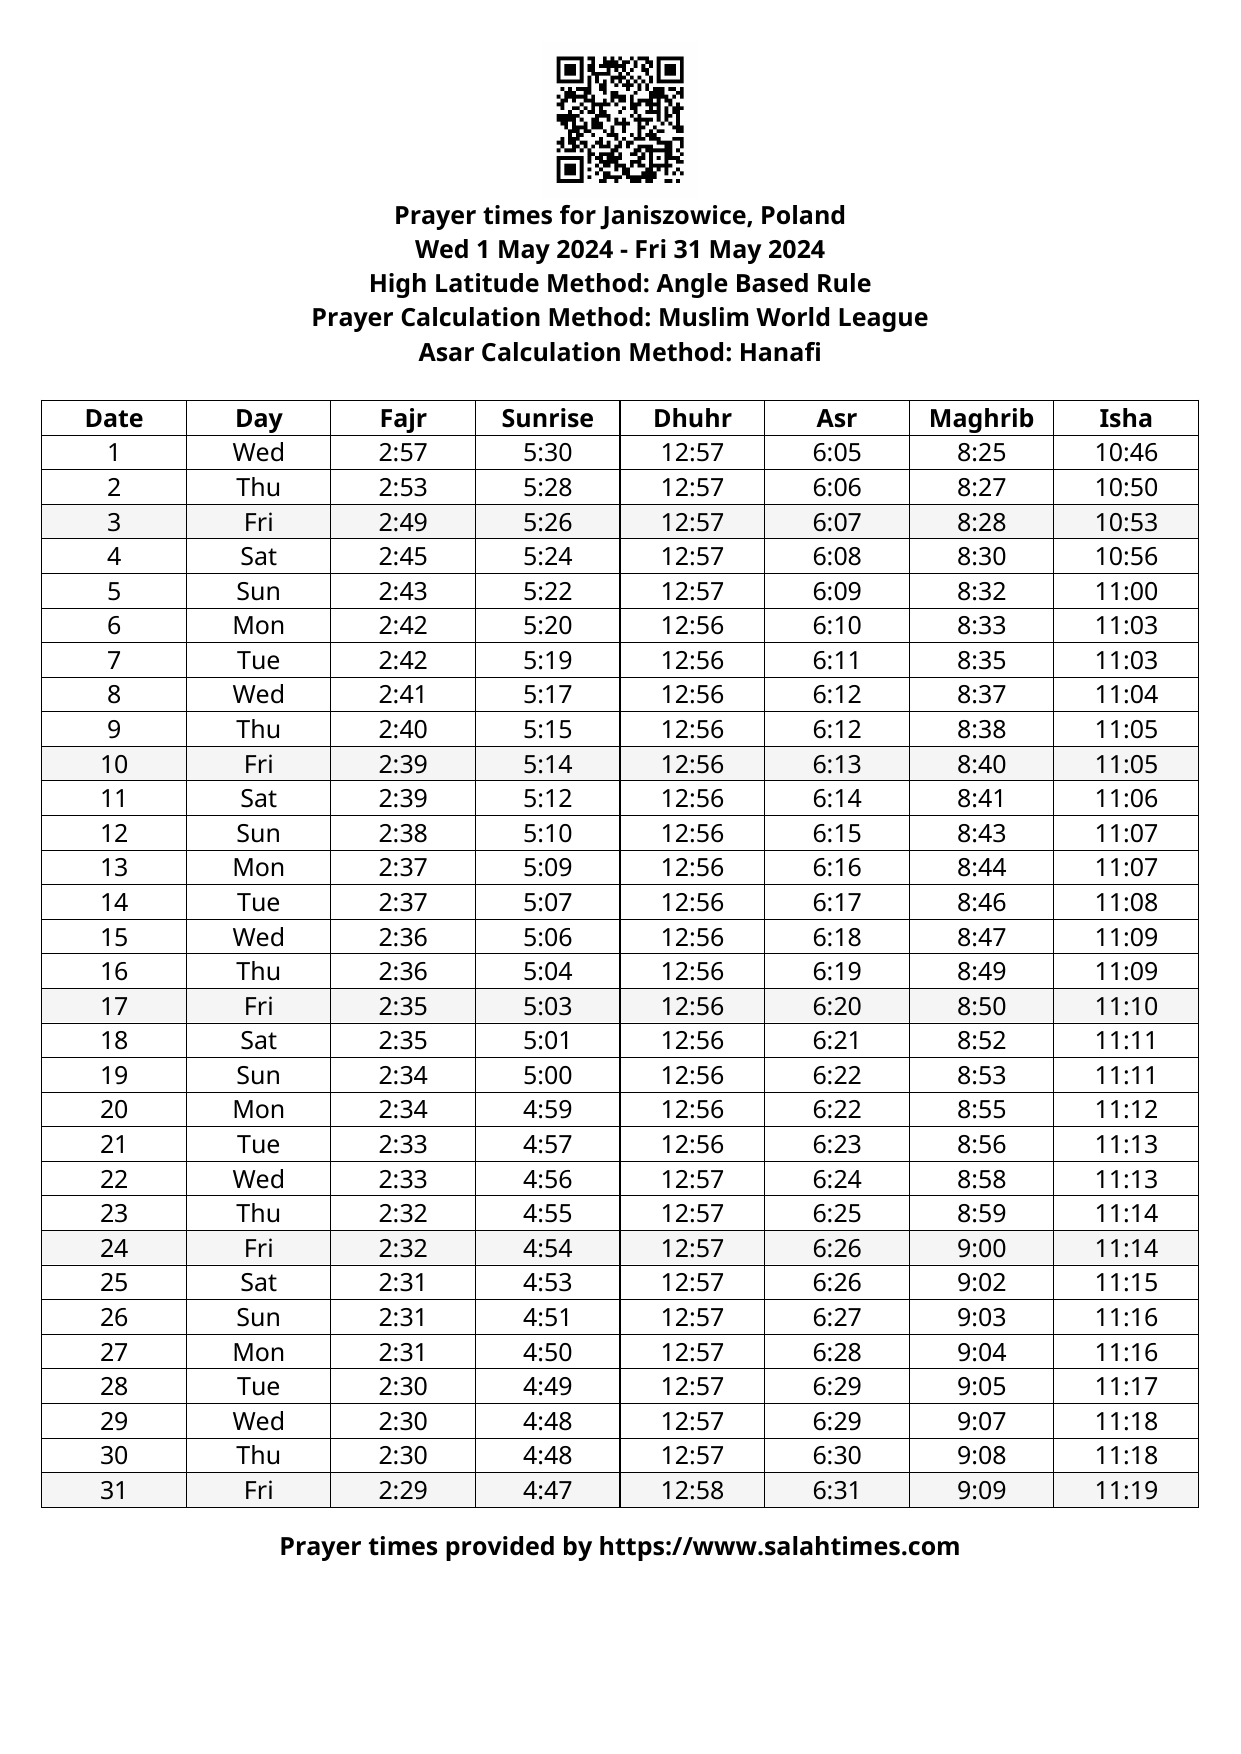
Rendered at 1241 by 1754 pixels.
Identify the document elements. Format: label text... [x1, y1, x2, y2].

table_cell 2:31 [331, 1335, 475, 1368]
table_cell Mon [187, 1093, 330, 1126]
table_cell 11:10 [1054, 989, 1198, 1022]
table_cell 6:26 [765, 1266, 909, 1299]
table_cell 2:34 [331, 1093, 475, 1126]
table_cell 6:31 [765, 1473, 909, 1507]
table_header Dhuhr [621, 401, 764, 434]
table_cell 12:56 [621, 747, 764, 780]
table_cell 6:12 [765, 712, 909, 746]
text Asar Calculation Method: Hanafi [42, 334, 1198, 368]
text High Latitude Method: Angle Based Rule [42, 266, 1198, 300]
table_cell 2:41 [331, 678, 475, 711]
table_cell 8:33 [910, 609, 1053, 642]
table_cell 2:35 [331, 989, 475, 1022]
table_cell 8:58 [910, 1162, 1053, 1195]
table_cell 15 [42, 920, 186, 953]
table_cell 12:57 [621, 1196, 764, 1230]
table_cell 6:08 [765, 539, 909, 573]
table_cell 3 [42, 505, 186, 538]
table_cell 11:11 [1054, 1058, 1198, 1092]
table_cell 5:07 [476, 885, 619, 919]
table_cell 8:53 [910, 1058, 1053, 1092]
table_cell 2:35 [331, 1024, 475, 1057]
table_cell 5:01 [476, 1024, 619, 1057]
table_cell 14 [42, 885, 186, 919]
table_cell Sat [187, 1266, 330, 1299]
table_cell 8 [42, 678, 186, 711]
table_cell 11:14 [1054, 1196, 1198, 1230]
table_cell 12:57 [621, 1300, 764, 1334]
table_cell 9:02 [910, 1266, 1053, 1299]
table_cell 4:53 [476, 1266, 619, 1299]
table_cell 11:11 [1054, 1024, 1198, 1057]
table_cell 8:44 [910, 851, 1053, 884]
table_cell Wed [187, 436, 330, 469]
table_cell Thu [187, 1439, 330, 1472]
table_cell 24 [42, 1231, 186, 1264]
table_cell 9:05 [910, 1369, 1053, 1403]
table_cell 12:56 [621, 678, 764, 711]
table_cell 27 [42, 1335, 186, 1368]
table_cell 6:18 [765, 920, 909, 953]
table_cell 11:07 [1054, 816, 1198, 849]
table_cell 6:19 [765, 954, 909, 988]
table_cell 9:07 [910, 1404, 1053, 1437]
table_cell 2:39 [331, 781, 475, 815]
table_cell 6:29 [765, 1404, 909, 1437]
table_cell 13 [42, 851, 186, 884]
table_cell 8:46 [910, 885, 1053, 919]
table_cell 8:38 [910, 712, 1053, 746]
table_cell 6:15 [765, 816, 909, 849]
table_cell 12:58 [621, 1473, 764, 1507]
table_cell 12:56 [621, 816, 764, 849]
table_cell 2:32 [331, 1196, 475, 1230]
table_cell 6:07 [765, 505, 909, 538]
table_cell 5:00 [476, 1058, 619, 1092]
table_cell 4:48 [476, 1439, 619, 1472]
table_cell 8:41 [910, 781, 1053, 815]
table_cell 8:55 [910, 1093, 1053, 1126]
table_cell 8:32 [910, 574, 1053, 607]
table_cell 4:59 [476, 1093, 619, 1126]
table_cell 8:49 [910, 954, 1053, 988]
table_cell Sun [187, 1058, 330, 1092]
table_cell 6:16 [765, 851, 909, 884]
table_cell 11:09 [1054, 954, 1198, 988]
table_header Sunrise [476, 401, 619, 434]
table_cell 5:19 [476, 643, 619, 677]
table_cell 2:33 [331, 1162, 475, 1195]
table_cell 12:56 [621, 1058, 764, 1092]
table_cell 5:17 [476, 678, 619, 711]
table_header Isha [1054, 401, 1198, 434]
table_cell 2:39 [331, 747, 475, 780]
table_cell 2:33 [331, 1127, 475, 1161]
table_cell 4:50 [476, 1335, 619, 1368]
table_cell 5:03 [476, 989, 619, 1022]
table_cell 11:12 [1054, 1093, 1198, 1126]
table_cell 8:59 [910, 1196, 1053, 1230]
table_cell 5:04 [476, 954, 619, 988]
table_cell 2:30 [331, 1404, 475, 1437]
table_cell Tue [187, 1127, 330, 1161]
table_cell 5:30 [476, 436, 619, 469]
table_cell 2:42 [331, 643, 475, 677]
table_cell 12:57 [621, 574, 764, 607]
table_cell 22 [42, 1162, 186, 1195]
table_cell 12:56 [621, 1093, 764, 1126]
table_cell 12:56 [621, 609, 764, 642]
table_cell 12:57 [621, 436, 764, 469]
table_cell Wed [187, 920, 330, 953]
table_cell 9:09 [910, 1473, 1053, 1507]
table_cell 8:35 [910, 643, 1053, 677]
table_cell 5:28 [476, 470, 619, 504]
table_cell 8:30 [910, 539, 1053, 573]
table_cell 8:25 [910, 436, 1053, 469]
table_cell 5:20 [476, 609, 619, 642]
table_cell 12:57 [621, 1335, 764, 1368]
table_cell 12:57 [621, 1162, 764, 1195]
table_cell Wed [187, 1162, 330, 1195]
table_cell Sat [187, 539, 330, 573]
table_cell 11:16 [1054, 1300, 1198, 1334]
table_cell 6:10 [765, 609, 909, 642]
table_cell 5:26 [476, 505, 619, 538]
table_cell 12:56 [621, 989, 764, 1022]
table_cell 4:49 [476, 1369, 619, 1403]
table_cell 12:57 [621, 539, 764, 573]
table_cell 12:56 [621, 1024, 764, 1057]
table_cell 18 [42, 1024, 186, 1057]
table_cell Fri [187, 1473, 330, 1507]
table_cell 26 [42, 1300, 186, 1334]
table_cell 8:52 [910, 1024, 1053, 1057]
table_cell 12:56 [621, 885, 764, 919]
table_cell 12:56 [621, 851, 764, 884]
table_cell 2:49 [331, 505, 475, 538]
table_cell 2:30 [331, 1439, 475, 1472]
table_cell 29 [42, 1404, 186, 1437]
table_cell 12:56 [621, 954, 764, 988]
table_header Day [187, 401, 330, 434]
table_cell 2:42 [331, 609, 475, 642]
table_cell Fri [187, 747, 330, 780]
table_cell 10:50 [1054, 470, 1198, 504]
table_cell 11:16 [1054, 1335, 1198, 1368]
table_cell 11:03 [1054, 643, 1198, 677]
table_cell 6:09 [765, 574, 909, 607]
table_cell 6:17 [765, 885, 909, 919]
text Wed 1 May 2024 - Fri 31 May 2024 [42, 232, 1198, 266]
table_header Fajr [331, 401, 475, 434]
table_cell 4:55 [476, 1196, 619, 1230]
table_header Maghrib [910, 401, 1053, 434]
table_cell 28 [42, 1369, 186, 1403]
table_cell 5:09 [476, 851, 619, 884]
text Prayer times for Janiszowice, Poland [42, 198, 1198, 232]
table_cell 11:03 [1054, 609, 1198, 642]
table_cell 5:22 [476, 574, 619, 607]
table_cell 8:28 [910, 505, 1053, 538]
table_cell 21 [42, 1127, 186, 1161]
table_cell 11:05 [1054, 747, 1198, 780]
table_cell 8:37 [910, 678, 1053, 711]
table_cell 11:09 [1054, 920, 1198, 953]
table_cell 11:15 [1054, 1266, 1198, 1299]
table_cell 6:30 [765, 1439, 909, 1472]
table_cell 2:53 [331, 470, 475, 504]
table_cell 6:24 [765, 1162, 909, 1195]
table_cell 5:15 [476, 712, 619, 746]
table_cell 9:03 [910, 1300, 1053, 1334]
text Prayer times provided by https://www.salahtimes.com [42, 1528, 1198, 1563]
table_cell 11:14 [1054, 1231, 1198, 1264]
table_cell 12 [42, 816, 186, 849]
text Prayer Calculation Method: Muslim World League [42, 300, 1198, 334]
table_cell 6 [42, 609, 186, 642]
table_cell 2:31 [331, 1266, 475, 1299]
table_cell Thu [187, 954, 330, 988]
table_cell 12:56 [621, 920, 764, 953]
table_cell Wed [187, 678, 330, 711]
table_cell 8:40 [910, 747, 1053, 780]
table_cell Sat [187, 1024, 330, 1057]
table_cell 6:21 [765, 1024, 909, 1057]
table_cell 19 [42, 1058, 186, 1092]
table_cell Mon [187, 851, 330, 884]
table_cell 11:19 [1054, 1473, 1198, 1507]
table_cell 16 [42, 954, 186, 988]
table_cell 20 [42, 1093, 186, 1126]
table_cell 12:57 [621, 1369, 764, 1403]
table_cell 2:57 [331, 436, 475, 469]
table_cell 9:00 [910, 1231, 1053, 1264]
table_cell Fri [187, 505, 330, 538]
table_cell 4:56 [476, 1162, 619, 1195]
table_cell 9 [42, 712, 186, 746]
table_cell 11:04 [1054, 678, 1198, 711]
table_cell 30 [42, 1439, 186, 1472]
table_cell 11:13 [1054, 1162, 1198, 1195]
table_cell 11:06 [1054, 781, 1198, 815]
table_cell 11:18 [1054, 1439, 1198, 1472]
table_cell 6:26 [765, 1231, 909, 1264]
table_cell Sun [187, 1300, 330, 1334]
table_cell 6:22 [765, 1093, 909, 1126]
table_cell 6:14 [765, 781, 909, 815]
table_cell 4:57 [476, 1127, 619, 1161]
table_cell 6:29 [765, 1369, 909, 1403]
table_cell 2:34 [331, 1058, 475, 1092]
table_cell 12:57 [621, 470, 764, 504]
table_cell 12:57 [621, 1439, 764, 1472]
table_cell 8:50 [910, 989, 1053, 1022]
table_cell 9:08 [910, 1439, 1053, 1472]
table_cell Sat [187, 781, 330, 815]
table_cell 31 [42, 1473, 186, 1507]
table_cell 5:24 [476, 539, 619, 573]
table_cell 2:37 [331, 851, 475, 884]
table_cell 2:32 [331, 1231, 475, 1264]
table_cell 2:37 [331, 885, 475, 919]
table_cell 6:06 [765, 470, 909, 504]
table_cell 25 [42, 1266, 186, 1299]
table_cell Fri [187, 1231, 330, 1264]
table_cell 8:27 [910, 470, 1053, 504]
table_cell 6:23 [765, 1127, 909, 1161]
table_cell 12:57 [621, 1231, 764, 1264]
table_cell 4 [42, 539, 186, 573]
table_cell 12:57 [621, 1266, 764, 1299]
table_cell 5 [42, 574, 186, 607]
table_cell 6:20 [765, 989, 909, 1022]
table_cell 2:38 [331, 816, 475, 849]
table_cell 6:25 [765, 1196, 909, 1230]
table_cell Thu [187, 712, 330, 746]
table_cell 11:17 [1054, 1369, 1198, 1403]
table_cell 17 [42, 989, 186, 1022]
table_cell 23 [42, 1196, 186, 1230]
table_cell 11:13 [1054, 1127, 1198, 1161]
table_header Date [42, 401, 186, 434]
table_cell 12:57 [621, 505, 764, 538]
table_cell Wed [187, 1404, 330, 1437]
table_cell 6:13 [765, 747, 909, 780]
table_cell 11 [42, 781, 186, 815]
table_cell 5:06 [476, 920, 619, 953]
table_cell 5:10 [476, 816, 619, 849]
table_cell 8:47 [910, 920, 1053, 953]
table_cell 8:43 [910, 816, 1053, 849]
table_cell 11:00 [1054, 574, 1198, 607]
table_cell 12:56 [621, 781, 764, 815]
table_cell 10:46 [1054, 436, 1198, 469]
table_cell 12:56 [621, 1127, 764, 1161]
table_cell 10:53 [1054, 505, 1198, 538]
table_cell 4:54 [476, 1231, 619, 1264]
table_cell 12:56 [621, 712, 764, 746]
table_cell 4:51 [476, 1300, 619, 1334]
picture [542, 41, 699, 198]
table_cell 11:18 [1054, 1404, 1198, 1437]
table_cell 12:57 [621, 1404, 764, 1437]
table_cell 2:45 [331, 539, 475, 573]
table_cell 4:48 [476, 1404, 619, 1437]
table_cell 5:12 [476, 781, 619, 815]
table_cell 5:14 [476, 747, 619, 780]
table_cell 6:05 [765, 436, 909, 469]
table_cell 2:31 [331, 1300, 475, 1334]
table_cell 2:36 [331, 920, 475, 953]
table_cell Mon [187, 609, 330, 642]
table_cell 10:56 [1054, 539, 1198, 573]
table_cell Thu [187, 1196, 330, 1230]
table_cell 11:08 [1054, 885, 1198, 919]
table_cell 2:43 [331, 574, 475, 607]
table_cell 9:04 [910, 1335, 1053, 1368]
table_cell 4:47 [476, 1473, 619, 1507]
table_cell 2:30 [331, 1369, 475, 1403]
table_cell 6:11 [765, 643, 909, 677]
table_cell 10 [42, 747, 186, 780]
table_cell 6:27 [765, 1300, 909, 1334]
table_cell 12:56 [621, 643, 764, 677]
table_cell 2 [42, 470, 186, 504]
table_cell 6:28 [765, 1335, 909, 1368]
table_cell Sun [187, 574, 330, 607]
table_cell 7 [42, 643, 186, 677]
table_cell 8:56 [910, 1127, 1053, 1161]
table_cell 11:07 [1054, 851, 1198, 884]
table_cell 2:40 [331, 712, 475, 746]
table_cell 2:29 [331, 1473, 475, 1507]
table_cell Tue [187, 1369, 330, 1403]
table_cell Tue [187, 643, 330, 677]
table_cell Thu [187, 470, 330, 504]
table_cell 11:05 [1054, 712, 1198, 746]
table_cell Mon [187, 1335, 330, 1368]
table_cell Fri [187, 989, 330, 1022]
table_cell 2:36 [331, 954, 475, 988]
table_cell 6:12 [765, 678, 909, 711]
table_cell 1 [42, 436, 186, 469]
table_header Asr [765, 401, 909, 434]
table_cell 6:22 [765, 1058, 909, 1092]
table_cell Tue [187, 885, 330, 919]
table_cell Sun [187, 816, 330, 849]
